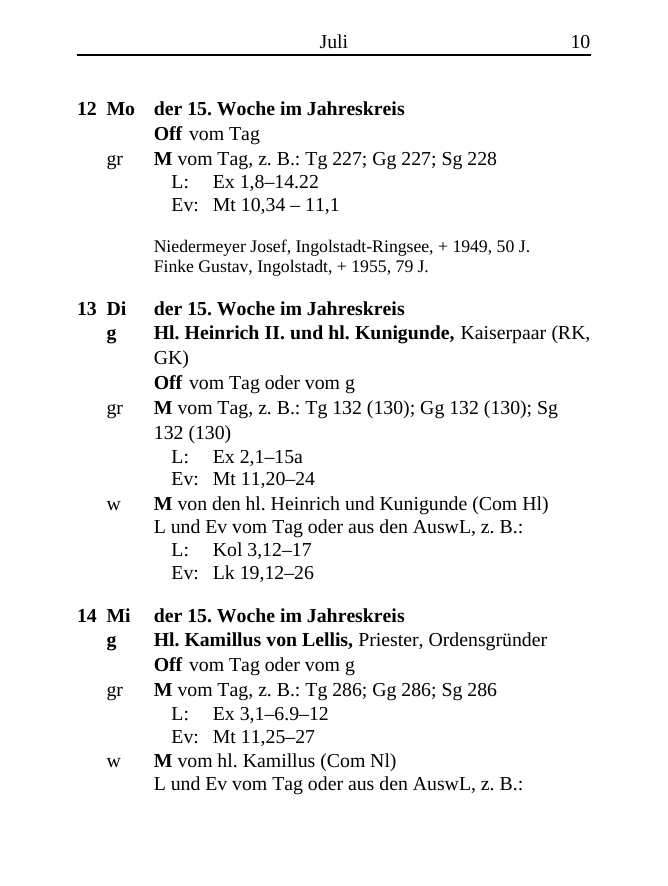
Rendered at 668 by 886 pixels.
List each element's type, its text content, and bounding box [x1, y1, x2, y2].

text Niedermeyer Josef, Ingolstadt-Ringsee, + 1949, 50 J. [153, 236, 591, 256]
text Off vom Tag oder vom g [153, 652, 591, 677]
text 13 Di der 15. Woche im Jahreskreis [77, 297, 591, 319]
text L: Ex 3,1–6.9–12 [171, 702, 591, 724]
text Off vom Tag oder vom g [153, 369, 591, 394]
text g Hl. Kamillus von Lellis, Priester, Ordensgründer [106, 627, 591, 652]
text 14 Mi der 15. Woche im Jahreskreis [77, 604, 591, 627]
text gr M vom Tag, z. B.: Tg 132 (130); Gg 132 (130); Sg 132 (130) [106, 394, 591, 444]
text Ev: Mt 10,34 – 11,1 [171, 193, 591, 216]
text L: Ex 1,8–14.22 [171, 170, 591, 193]
text L: Ex 2,1–15a [171, 444, 591, 467]
text w M vom hl. Kamillus (Com Nl) [106, 747, 591, 772]
text Ev: Mt 11,20–24 [171, 467, 591, 490]
text gr M vom Tag, z. B.: Tg 227; Gg 227; Sg 228 [106, 145, 591, 170]
text L und Ev vom Tag oder aus den AuswL, z. B.: [153, 515, 591, 538]
text L und Ev vom Tag oder aus den AuswL, z. B.: [153, 772, 591, 795]
text L: Kol 3,12–17 [171, 538, 591, 561]
text Ev: Mt 11,25–27 [171, 724, 591, 747]
text Finke Gustav, Ingolstadt, + 1955, 79 J. [153, 256, 591, 276]
text gr M vom Tag, z. B.: Tg 286; Gg 286; Sg 286 [106, 677, 591, 702]
text Ev: Lk 19,12–26 [171, 561, 591, 584]
text w M von den hl. Heinrich und Kunigunde (Com Hl) [106, 490, 591, 515]
text Off vom Tag [153, 120, 591, 145]
text g Hl. Heinrich II. und hl. Kunigunde, Kaiserpaar (RK, GK) [106, 319, 591, 369]
text 12 Mo der 15. Woche im Jahreskreis [77, 97, 591, 120]
